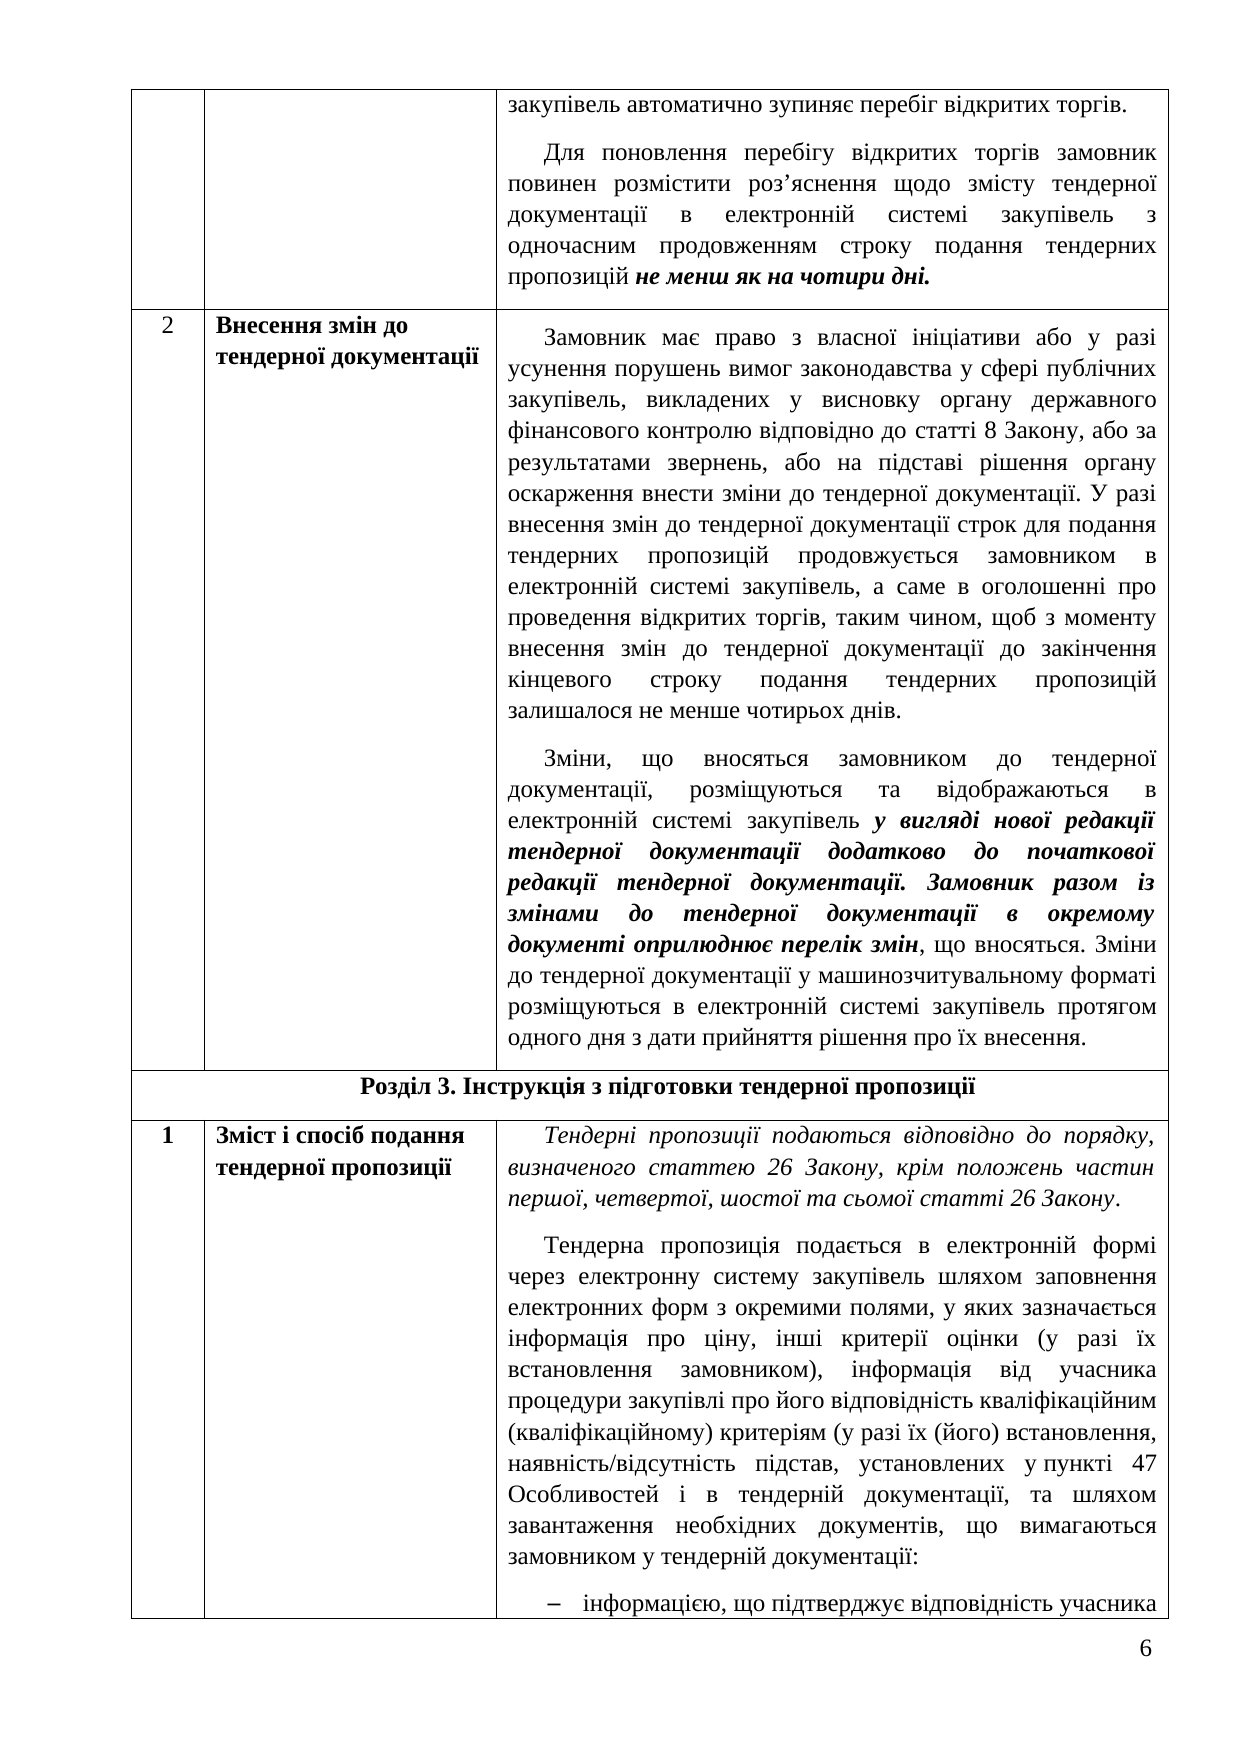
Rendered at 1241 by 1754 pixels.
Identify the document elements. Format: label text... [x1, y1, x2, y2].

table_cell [205, 1121, 496, 1618]
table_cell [497, 90, 1168, 309]
table_cell Внесення змін до тендерної документації [205, 310, 496, 1069]
table_cell 1 [132, 90, 204, 309]
table_cell 1 [132, 1121, 204, 1618]
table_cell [205, 90, 496, 309]
table_cell Розділ 3. Інструкція з підготовки тендерної пропозиції [132, 1071, 1168, 1119]
table_cell Замовник має право з власної ініціативи або у разі усунення порушень вимог законодавства у сфері публічних закупівель, викладених у висновку органу державного фінансового контролю відповідно до статті 8 Закону, або за результатами звернень, або на підставі рішення органу оскарження внести зміни до тендерної документації. У разі внесення змін до тендерної документації строк для подання тендерних пропозицій продовжується замовником в електронній системі закупівель, а саме в оголошенні про проведення відкритих торгів, таким чином, щоб з моменту внесення змін до тендерної документації до закінчення кінцевого строку подання тендерних пропозицій залишалося не менше чотирьох днів. Зміни, що вносяться замовником до тендерної документації, розміщуються та відображаються в електронній системі закупівель у вигляді нової редакції тендерної документації додатково до початкової редакції тендерної документації. Замовник разом із змінами до тендерної документації в окремому документі оприлюднює перелік змін, що вносяться. Зміни до тендерної документації у машинозчитувальному форматі розміщуються в електронній системі закупівель протягом одного дня з дати прийняття рішення про їх внесення. [497, 310, 1168, 1069]
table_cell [497, 1121, 1168, 1618]
table_cell 2 [132, 310, 204, 1069]
